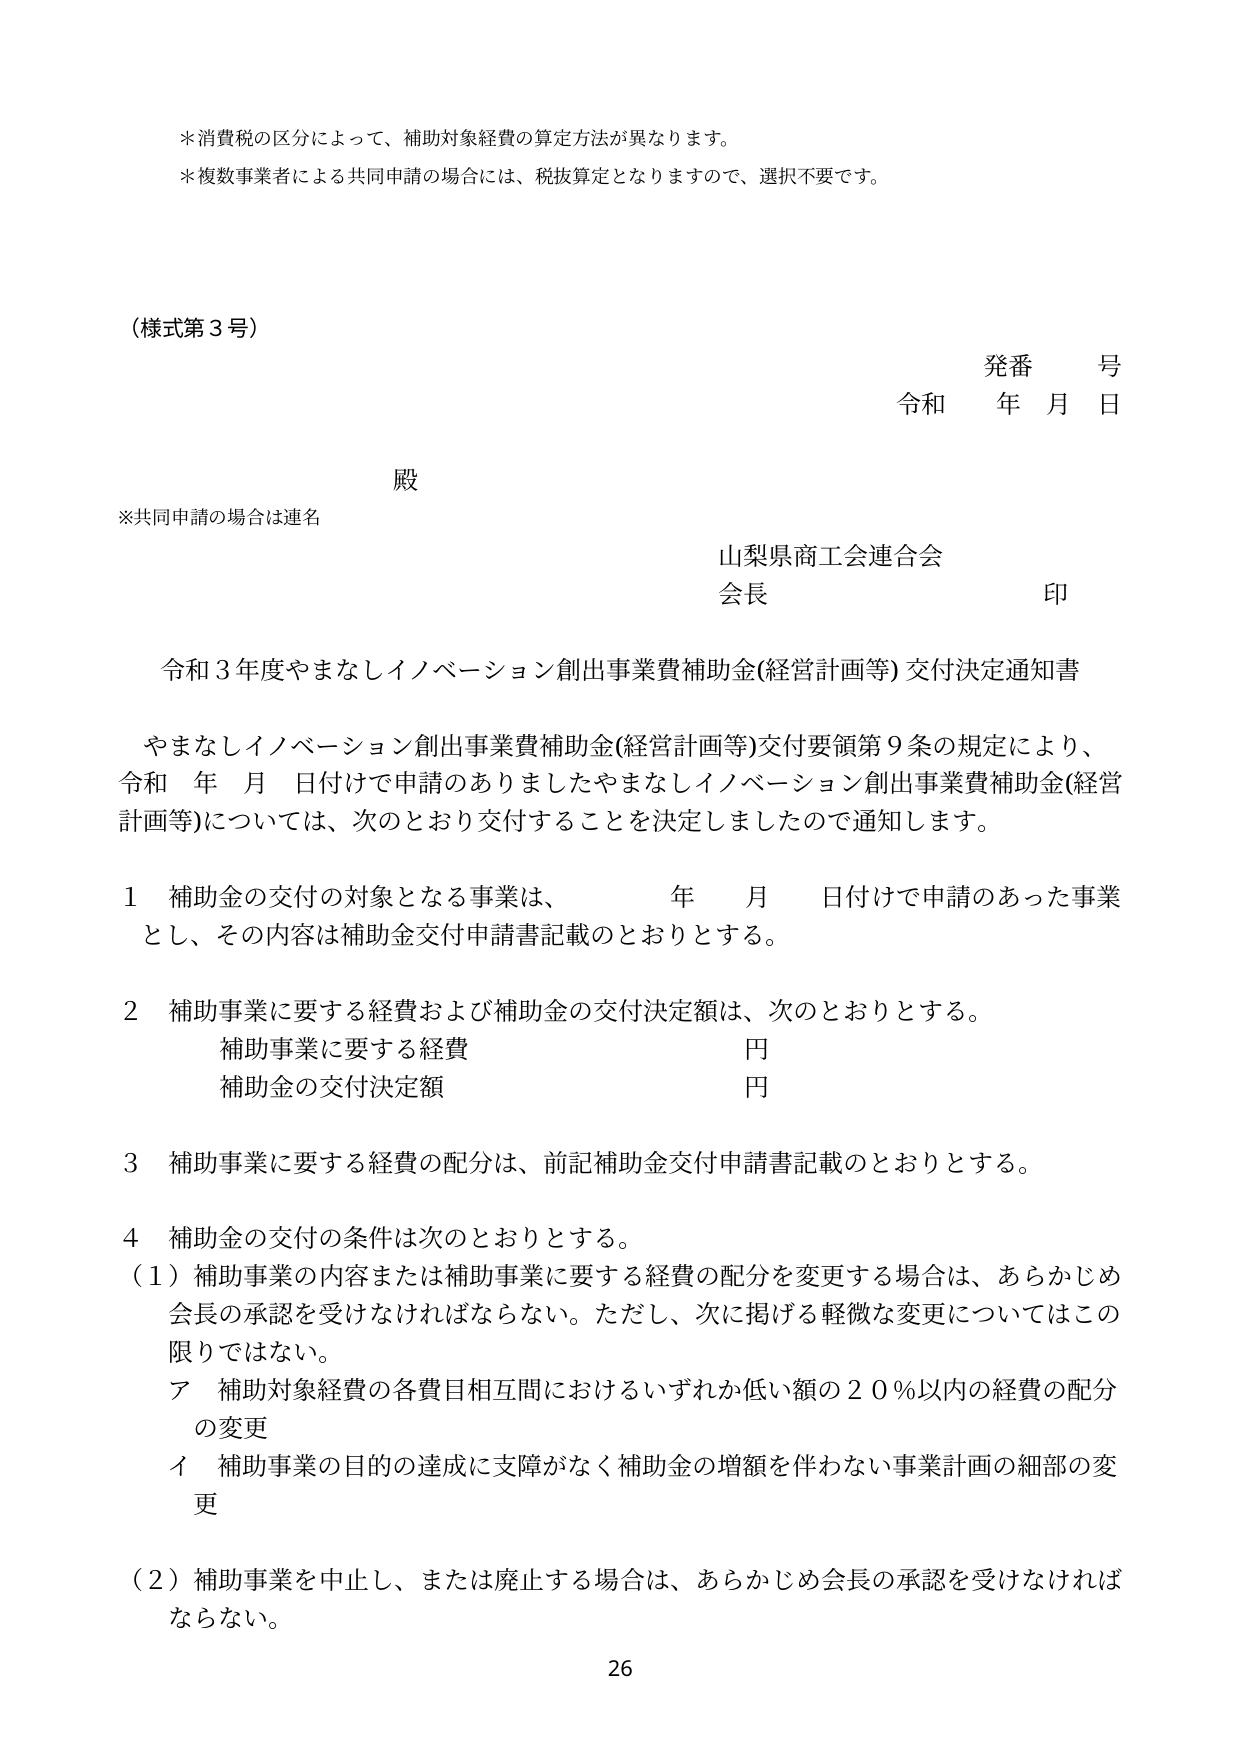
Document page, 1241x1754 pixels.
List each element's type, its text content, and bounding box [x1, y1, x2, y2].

text （１）補助事業の内容または補助事業に要する経費の配分を変更する場合は、あらかじめ会長の承認を受けなければならない。ただし、次に掲げる軽微な変更についてはこの限りではない。 [118, 1256, 1124, 1370]
text 補助事業に要する経費 円 [219, 1029, 1122, 1067]
text １ 補助金の交付の対象となる事業は、 年 月 日付けで申請のあった事業とし、その内容は補助金交付申請書記載のとおりとする。 [118, 877, 1122, 953]
text ア 補助対象経費の各費目相互間におけるいずれか低い額の２０％以内の経費の配分 [168, 1370, 1124, 1408]
text 更 [118, 1484, 1124, 1522]
text やまなしイノベーション創出事業費補助金(経営計画等)交付要領第９条の規定により、令和 年 月 日付けで申請のありましたやまなしイノベーション創出事業費補助金(経営計画等)については、次のとおり交付することを決定しましたので通知します。 [118, 725, 1124, 839]
text ＊消費税の区分によって、補助対象経費の算定方法が異なります。 [103, 119, 1122, 157]
text の変更 [118, 1408, 1124, 1446]
text ※共同申請の場合は連名 [118, 498, 1122, 536]
text 発番 号 [118, 346, 1122, 384]
text 山梨県商工会連合会 [118, 536, 1122, 574]
text （様式第３号） [118, 308, 1122, 346]
text ３ 補助事業に要する経費の配分は、前記補助金交付申請書記載のとおりとする。 [118, 1142, 1122, 1180]
text 会長 印 [118, 574, 1122, 612]
text 殿 [118, 460, 1122, 498]
text ＊複数事業者による共同申請の場合には、税抜算定となりますので、選択不要です。 [103, 157, 1122, 194]
text ４ 補助金の交付の条件は次のとおりとする。 [118, 1218, 1122, 1256]
text 令和 年 月 日 [118, 384, 1122, 422]
text イ 補助事業の目的の達成に支障がなく補助金の増額を伴わない事業計画の細部の変 [168, 1446, 1124, 1484]
text 補助金の交付決定額 円 [219, 1067, 1122, 1104]
text 令和３年度やまなしイノベーション創出事業費補助金(経営計画等) 交付決定通知書 [118, 649, 1122, 687]
text （２）補助事業を中止し、または廃止する場合は、あらかじめ会長の承認を受けなければならない。 [118, 1559, 1124, 1635]
text ２ 補助事業に要する経費および補助金の交付決定額は、次のとおりとする。 [118, 991, 1122, 1029]
